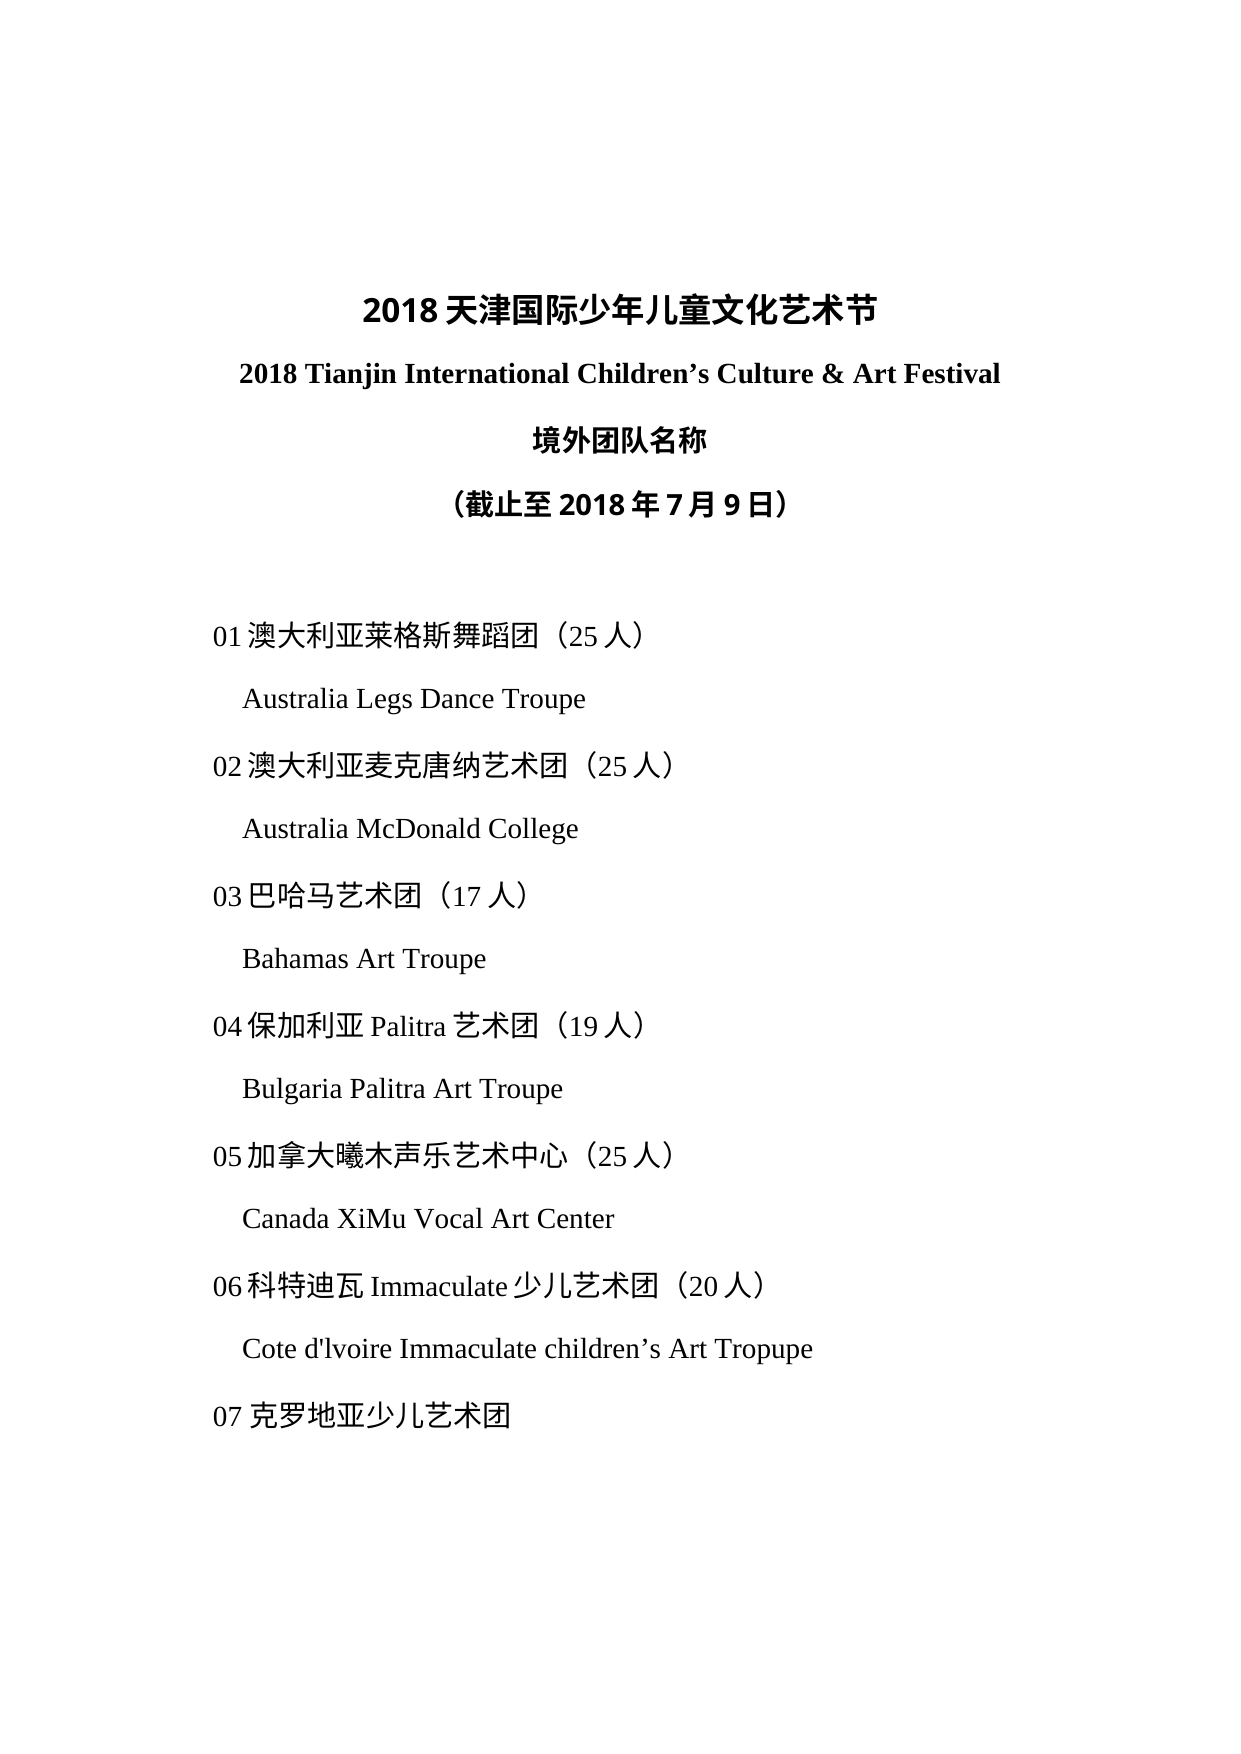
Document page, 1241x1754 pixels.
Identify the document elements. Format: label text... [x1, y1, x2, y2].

text （截止至2018年7月9日） [213, 471, 1028, 536]
text 05加拿大曦木声乐艺术中心（25人） [213, 1121, 1028, 1186]
text 04保加利亚Palitra艺术团（19人） [213, 991, 1028, 1056]
text 2018 International Children’s Culture & Art Festival [213, 341, 1028, 406]
text Legs Dance Troupe [213, 666, 1028, 731]
text 03巴哈马艺术团（17人） [213, 861, 1028, 926]
text 01澳大利亚莱格斯舞蹈团（25人） [213, 601, 1028, 666]
text 2018天津国际少年儿童文化艺术节 [213, 276, 1028, 341]
text 境外团队名称 [213, 406, 1028, 471]
text Palitra Art Troupe [213, 1056, 1028, 1121]
text 06科特迪瓦Immaculate少儿艺术团（20人） [213, 1251, 1028, 1316]
text Art Troupe [213, 926, 1028, 991]
text 07 克罗地亚少儿艺术团 [213, 1381, 1028, 1446]
text Cote d'lvoire Immaculate children’s Art Tropupe [213, 1316, 1028, 1381]
text 02澳大利亚麦克唐纳艺术团（25人） [213, 731, 1028, 796]
